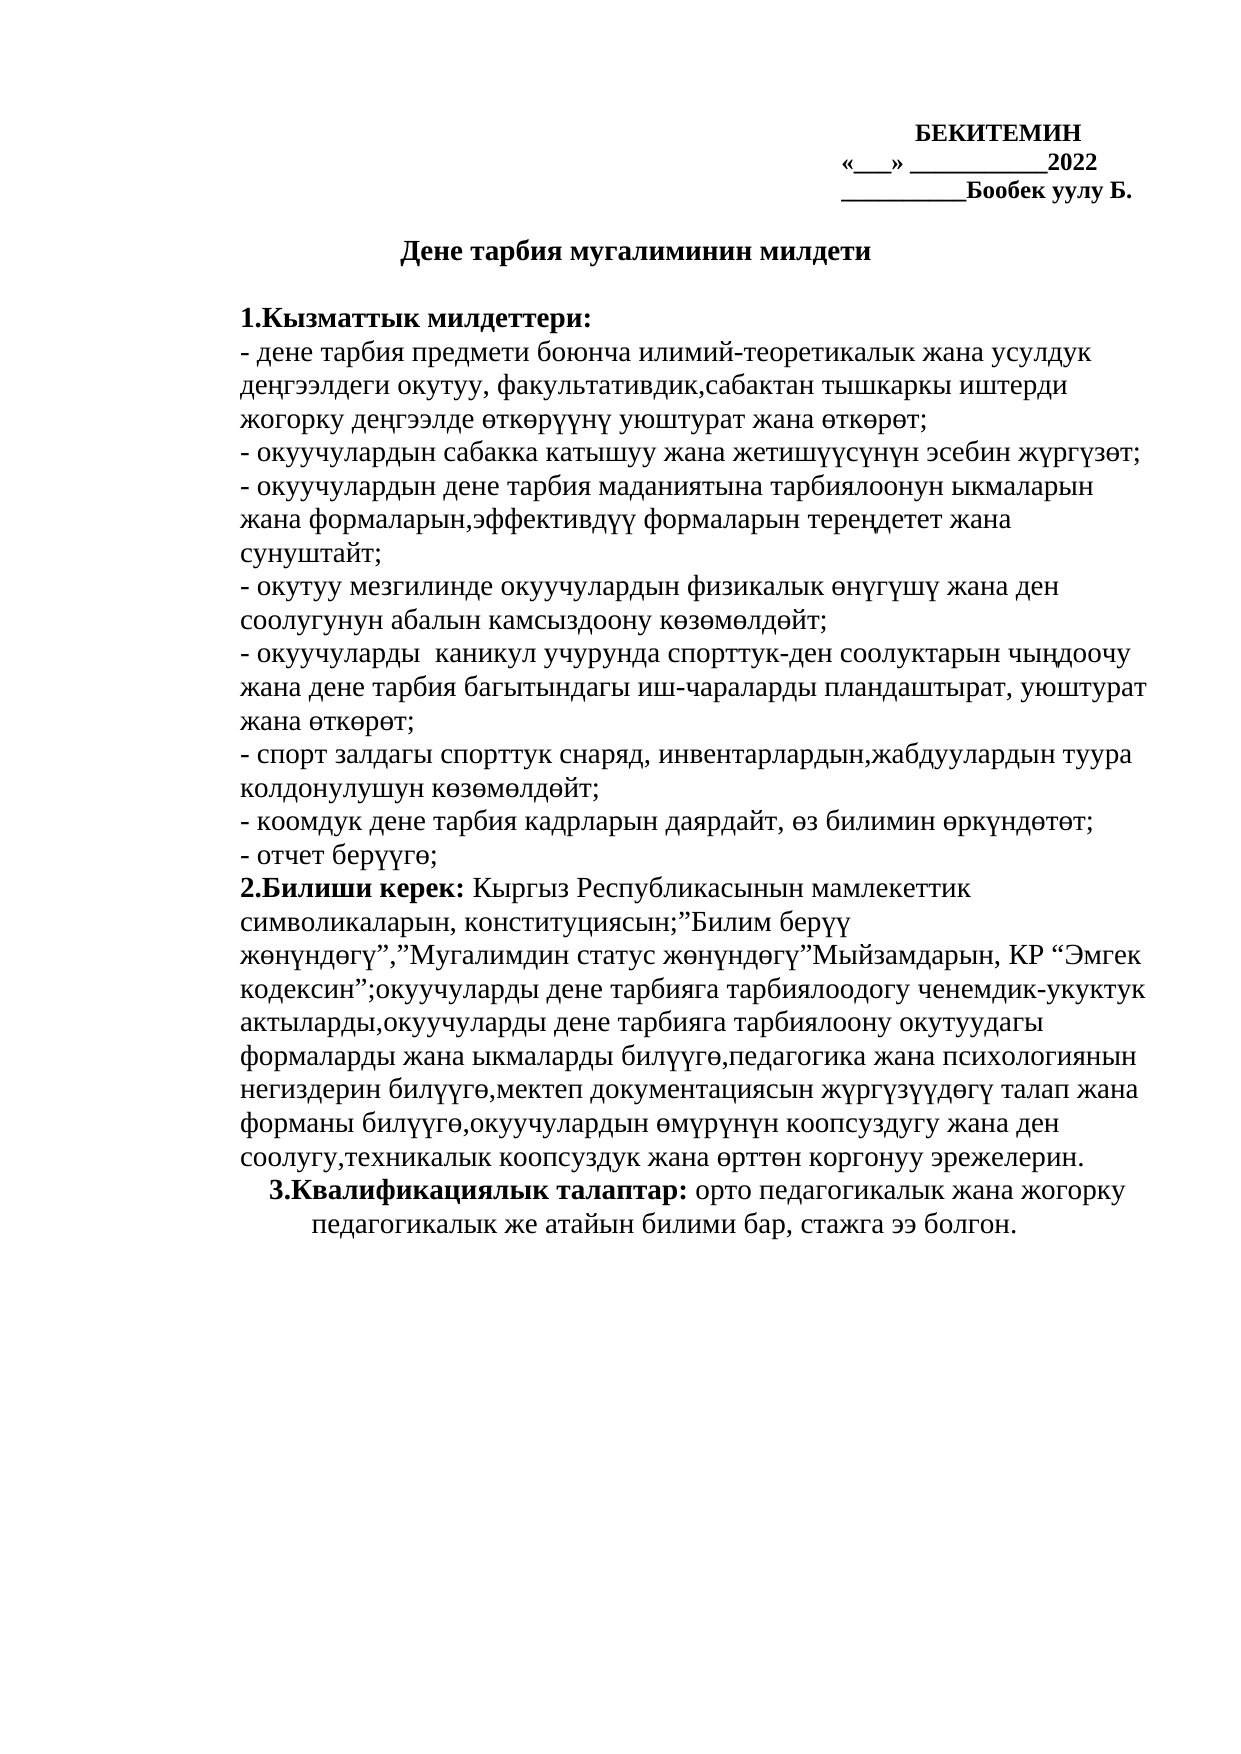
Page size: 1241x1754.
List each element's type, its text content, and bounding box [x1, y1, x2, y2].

text __________Бообек уулу Б. [767, 176, 1152, 204]
text БЕКИТЕМИН [841, 118, 1152, 147]
text - спорт залдагы спорттук снаряд, инвентарлардын,жабдуулардын туура колдонулушун көзөмөлдөйт; [240, 736, 1152, 803]
text - окуучуларды каникул учурунда спорттук-ден соолуктарын чыңдоочу жана дене тарбия багытындагы иш-чараларды пландаштырат, уюштурат жана өткөрөт; [240, 636, 1152, 736]
text - коомдук дене тарбия кадрларын даярдайт, өз билимин өркүндөтөт; [240, 803, 1152, 837]
text «___» ___________2022 [767, 147, 1152, 176]
text - дене тарбия предмети боюнча илимий-теоретикалык жана усулдук деңгээлдеги окутуу, факультативдик,сабактан тышкаркы иштерди жогорку деңгээлде өткөрүүнү уюштурат жана өткөрөт; [240, 334, 1152, 434]
text - отчет берүүгө; [240, 837, 1152, 870]
text - окуучулардын дене тарбия маданиятына тарбиялоонун ыкмаларын жана формаларын,эффективдүү формаларын тереңдетет жана сунуштайт; [240, 468, 1152, 568]
text 2.Билиши керек: Кыргыз Республикасынын мамлекеттик символикаларын, конституциясын;”Билим берүү жөнүндөгү”,”Мугалимдин статус жөнүндөгү”Мыйзамдарын, КР “Эмгек кодексин”;окуучуларды дене тарбияга тарбиялоодогу ченемдик-укуктук актыларды,окуучуларды дене тарбияга тарбиялоону окутуудагы формаларды жана ыкмаларды билүүгө,педагогика жана психологиянын негиздерин билүүгө,мектеп документациясын жүргүзүүдөгү талап жана форманы билүүгө,окуучулардын өмүрүнүн коопсуздугу жана ден соолугу,техникалык коопсуздук жана өрттөн коргонуу эрежелерин. [240, 870, 1152, 1172]
text 3.Квалификациялык талаптар: орто педагогикалык жана жогорку педагогикалык же атайын билими бар, стажга ээ болгон. [177, 1172, 1152, 1239]
text Дене тарбия мугалиминин милдети [240, 233, 1152, 267]
text - окуучулардын сабакка катышуу жана жетишүүсүнүн эсебин жүргүзөт; [240, 434, 1152, 468]
text - окутуу мезгилинде окуучулардын физикалык өнүгүшү жана ден соолугунун абалын камсыздоону көзөмөлдөйт; [240, 568, 1152, 636]
text 1.Кызматтык милдеттери: [240, 300, 1152, 334]
